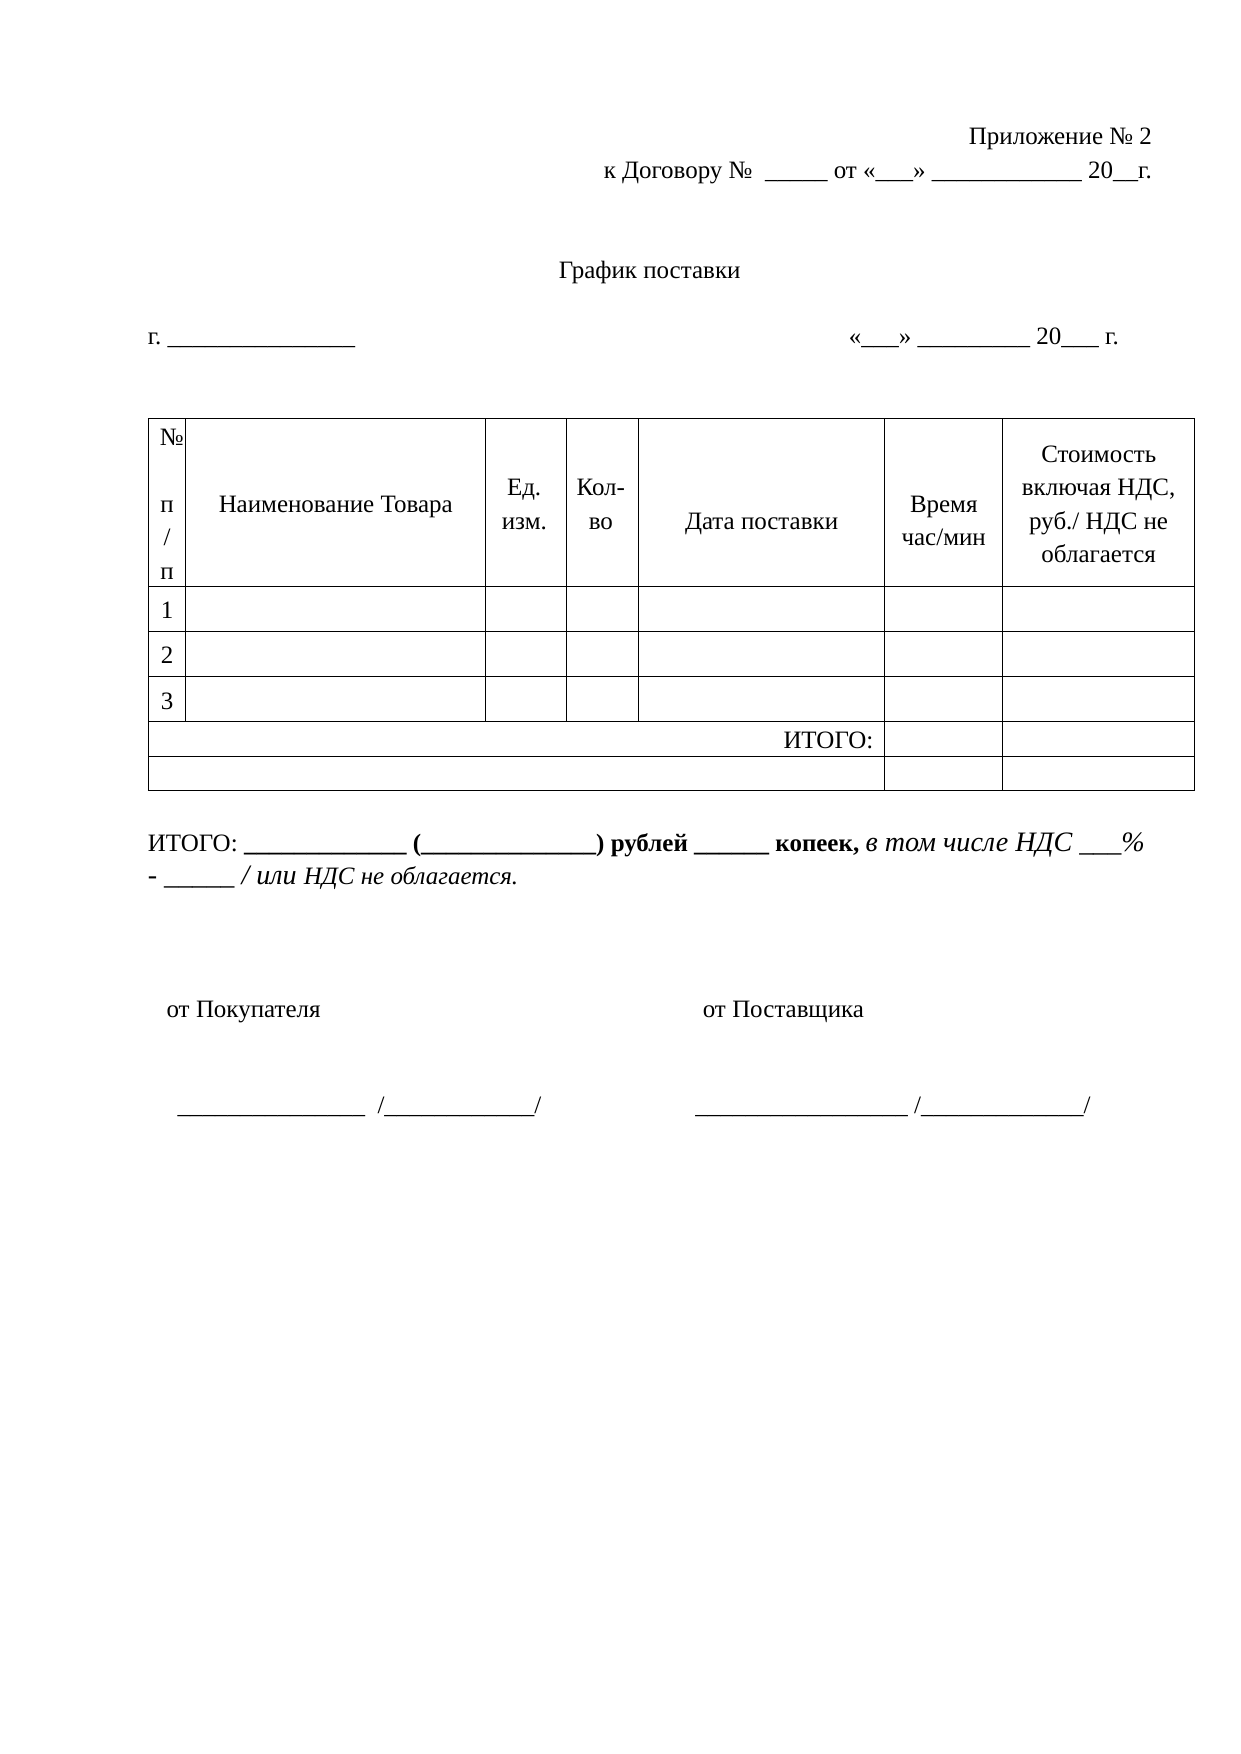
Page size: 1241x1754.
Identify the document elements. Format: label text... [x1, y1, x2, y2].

table_cell ИТОГО: [149, 722, 884, 756]
table_header Дата поставки [639, 419, 884, 586]
table_cell [1003, 757, 1194, 790]
text _______________ /____________/ _________________ /_____________/ [177, 1086, 1152, 1120]
text График поставки [148, 251, 1152, 285]
table_cell 3 [149, 677, 185, 721]
table_cell [486, 632, 566, 676]
table_cell [149, 757, 884, 790]
table_cell [1003, 677, 1194, 721]
table_cell [885, 677, 1002, 721]
table_header Ед. изм. [486, 419, 566, 586]
table_cell [639, 632, 884, 676]
table_cell [186, 587, 485, 631]
table_cell [567, 677, 638, 721]
table_cell [186, 677, 485, 721]
table_cell [885, 632, 1002, 676]
table_cell 1 [149, 587, 185, 631]
table_header Стоимость включая НДС, руб./ НДС не облагается [1003, 419, 1194, 586]
table_cell [885, 587, 1002, 631]
table_cell 2 [149, 632, 185, 676]
table_cell [486, 587, 566, 631]
table_cell [1003, 632, 1194, 676]
table_cell [486, 677, 566, 721]
table_cell [639, 587, 884, 631]
text от Покупателя от Поставщика [148, 991, 1152, 1024]
table_cell [567, 587, 638, 631]
table_header № п/п [149, 419, 185, 586]
table_header Кол-во [567, 419, 638, 586]
text к Договору № _____ от «___» ____________ 20__г. [148, 151, 1152, 185]
text ИТОГО: _____________ (______________) рублей ______ копеек, в том числе НДС ___% - _____ / или НДС не облагается. [148, 824, 1152, 891]
text Приложение № 2 [148, 118, 1152, 151]
table_cell [1003, 587, 1194, 631]
table_cell [885, 757, 1002, 790]
table_cell [186, 632, 485, 676]
table_header Время час/мин [885, 419, 1002, 586]
table_cell [639, 677, 884, 721]
table_header Наименование Товара [186, 419, 485, 586]
text г. _______________ «___» _________ 20___ г. [148, 318, 1152, 351]
table_cell [1003, 722, 1194, 756]
table_cell [885, 722, 1002, 756]
table_cell [567, 632, 638, 676]
